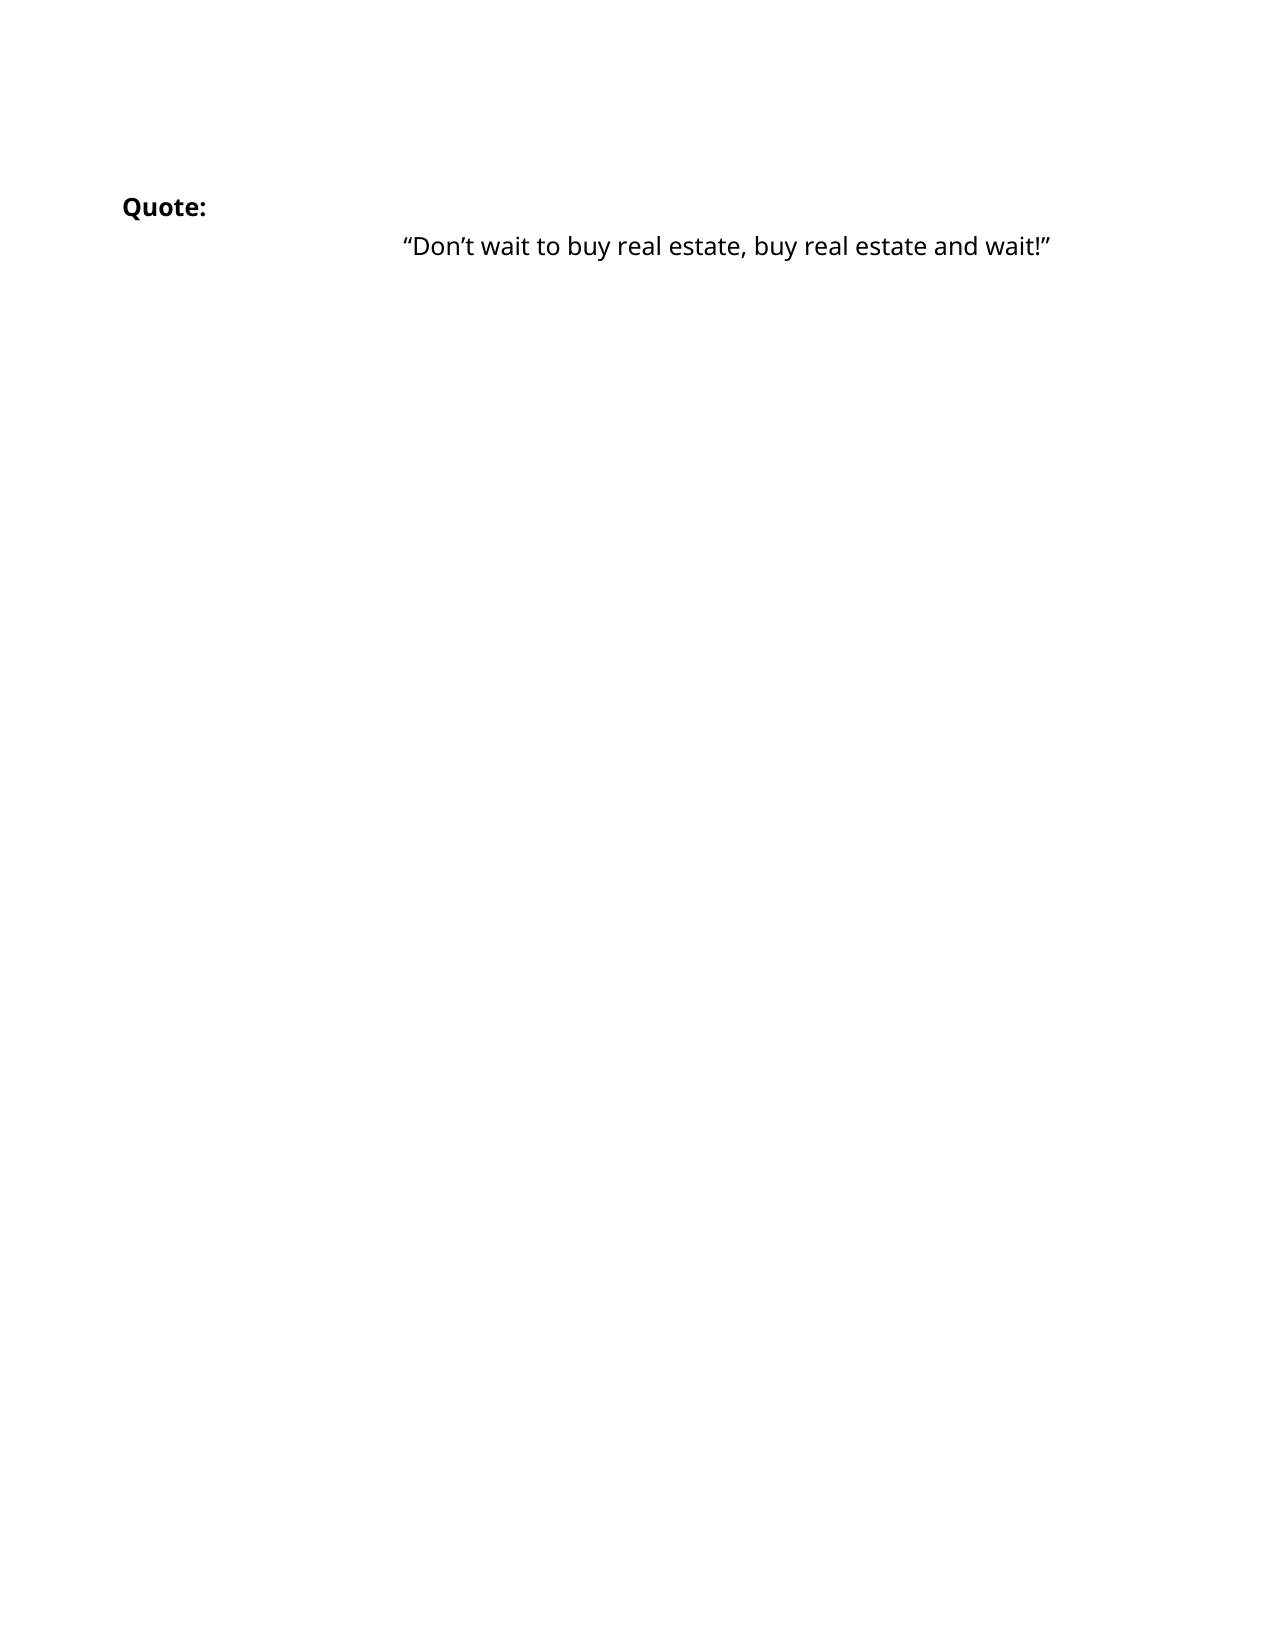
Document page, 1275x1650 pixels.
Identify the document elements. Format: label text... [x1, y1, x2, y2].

text “Don’t wait to buy real estate, buy real estate and wait!” [103, 228, 1125, 262]
text Quote: [103, 189, 1125, 223]
